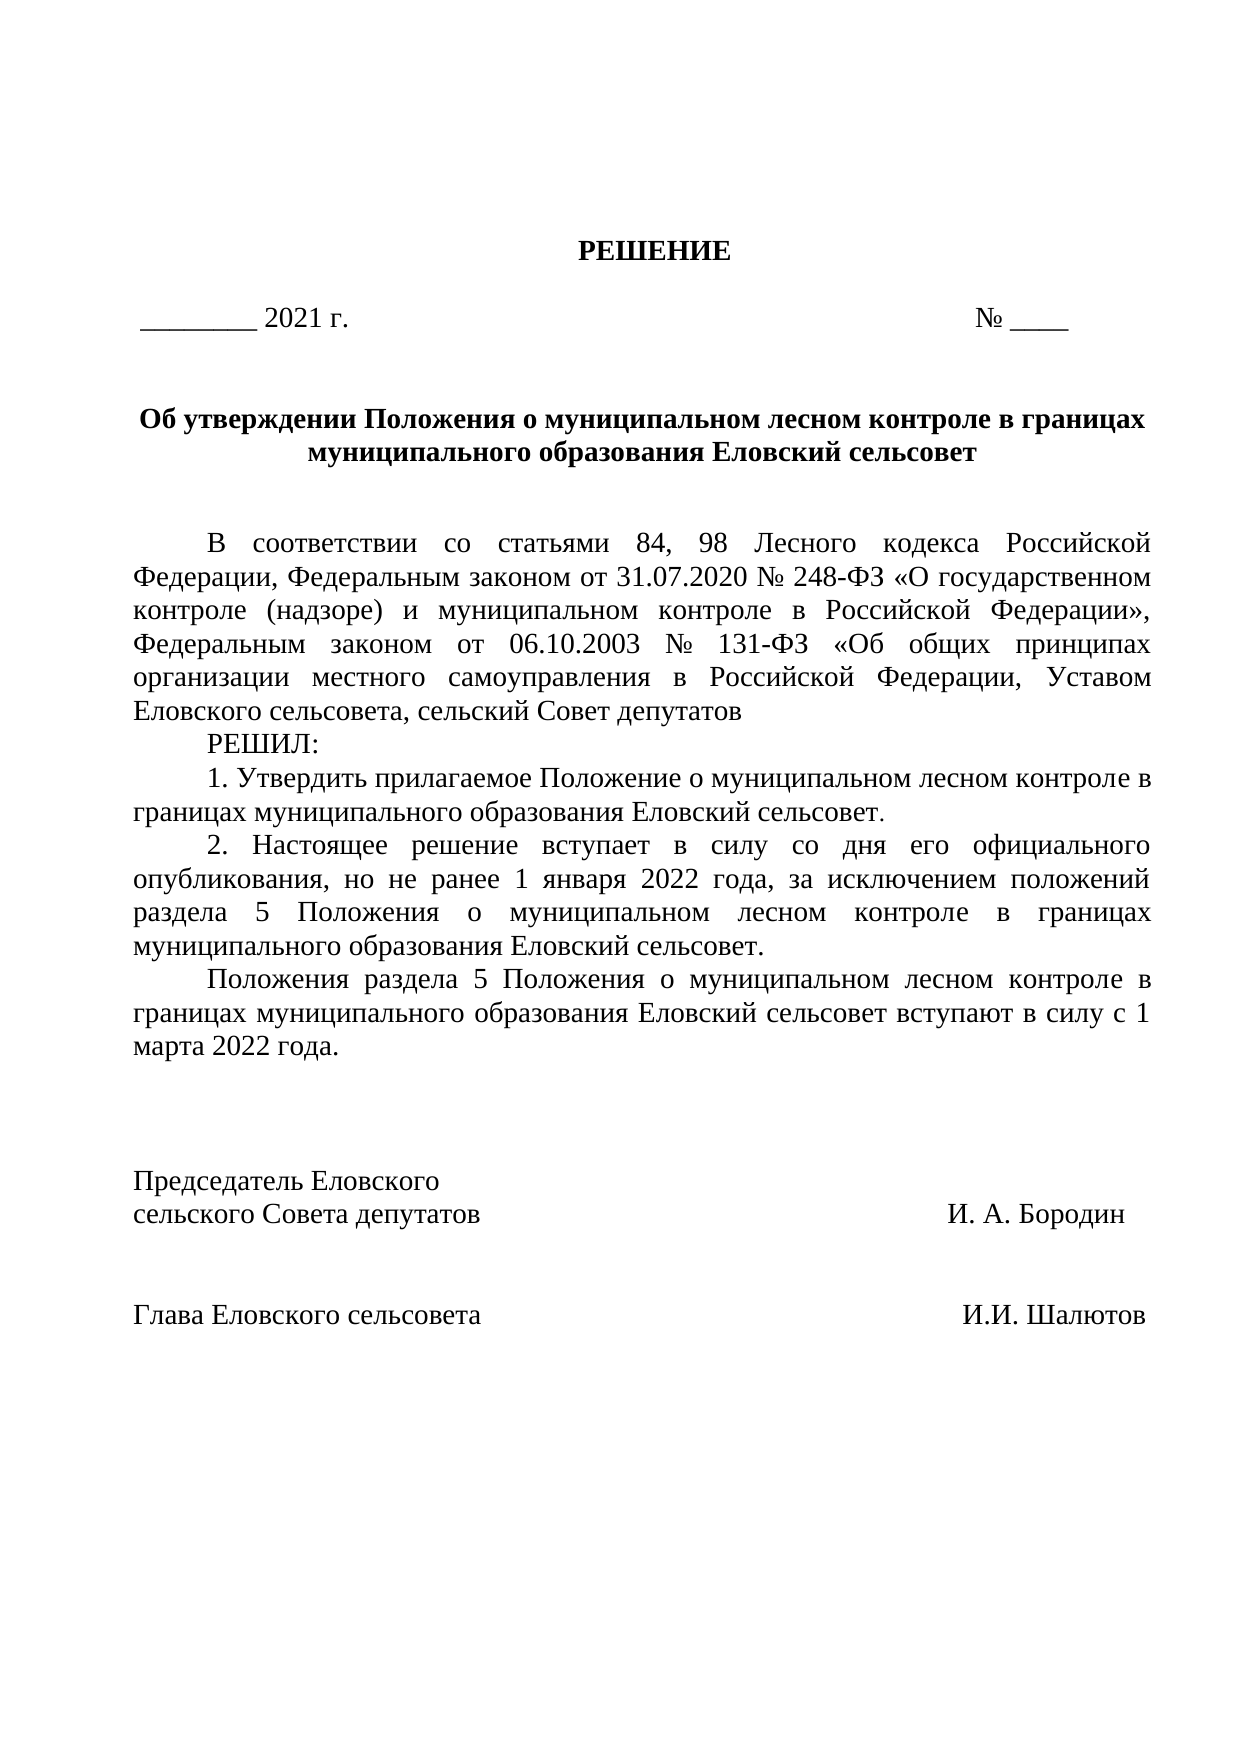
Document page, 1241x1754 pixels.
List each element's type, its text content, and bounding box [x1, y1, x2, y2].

text Положения раздела 5 Положения о муниципальном лесном контроле в границах муниципального образования Еловский сельсовет вступают в силу с 1 марта 2022 года. [133, 961, 1152, 1062]
text сельского Совета депутатов И. А. Бородин [133, 1196, 1152, 1230]
text ________ 2021 г. № ____ [133, 300, 1152, 334]
text РЕШИЛ: [133, 727, 1152, 760]
text РЕШЕНИЕ [133, 233, 1152, 267]
text 2. Настоящее решение вступает в силу со дня его официального опубликования, но не ранее 1 января 2022 года, за исключением положений раздела 5 Положения о муниципальном лесном контроле в границах муниципального образования Еловский сельсовет. [133, 827, 1152, 961]
text 1. Утвердить прилагаемое Положение о муниципальном лесном контроле в границах муниципального образования Еловский сельсовет. [133, 760, 1152, 827]
text В соответствии со статьями 84, 98 Лесного кодекса Российской Федерации, Федеральным законом от 31.07.2020 № 248-ФЗ «О государственном контроле (надзоре) и муниципальном контроле в Российской Федерации», Федеральным законом от 06.10.2003 № 131-ФЗ «Об общих принципах организации местного самоуправления в Российской Федерации, Уставом Еловского сельсовета, сельский Совет депутатов [133, 525, 1152, 727]
text Глава Еловского сельсовета И.И. Шалютов [133, 1297, 1152, 1330]
text Председатель Еловского [133, 1163, 1152, 1196]
text Об утверждении Положения о муниципальном лесном контроле в границах муниципального образования Еловский сельсовет [133, 401, 1152, 468]
